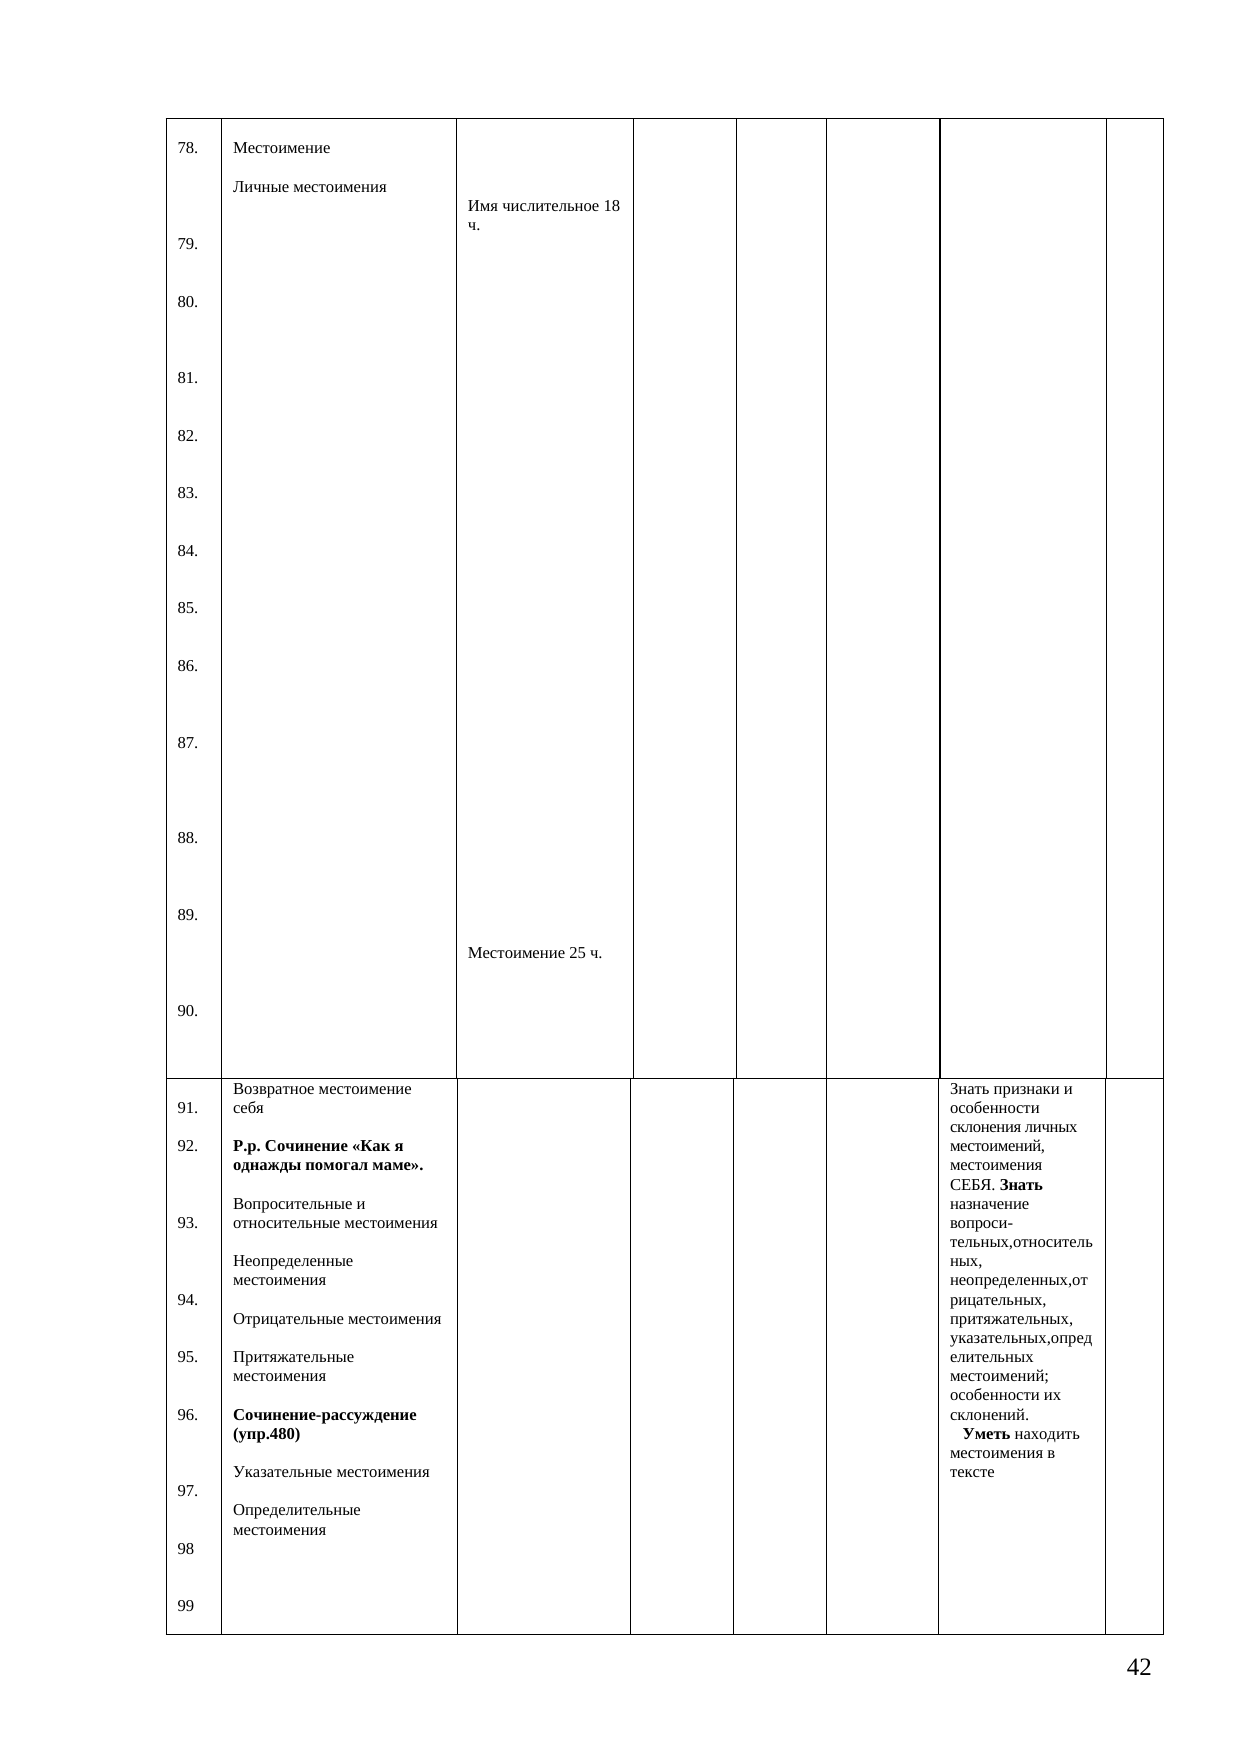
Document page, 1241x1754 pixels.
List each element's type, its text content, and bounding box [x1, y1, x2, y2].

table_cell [167, 119, 221, 1077]
table_cell 91. 92. 93. 94. 95. 96. 97. 98 99 [167, 1079, 221, 1634]
table_cell [634, 119, 736, 1077]
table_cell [827, 119, 939, 1077]
table_cell Возвратное местоимение себя Р.р. Сочинение «Как я однажды помогал маме». Вопросительные и относительные местоимения Неопределенные местоимения Отрицательные местоимения Притяжательные местоимения Сочинение-рассуждение (упр.480) Указательные местоимения Определительные местоимения [222, 1079, 457, 1634]
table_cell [222, 119, 456, 1077]
table_cell [458, 1079, 630, 1634]
table_cell [631, 1079, 733, 1634]
table_cell [827, 1079, 938, 1634]
table_cell [1107, 119, 1163, 1077]
table_cell [1106, 1079, 1163, 1634]
table_cell Знать признаки и особенности склонения личных местоимений, местоимения СЕБЯ. Знать назначение вопросительных,относительных, неопределенных,отрицательных, притяжательных, указательных,определительных местоимений; особенности их склонений. Уметь находить местоимения в тексте [939, 1079, 1105, 1634]
table_cell [737, 119, 826, 1077]
table_cell [734, 1079, 826, 1634]
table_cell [457, 119, 633, 1077]
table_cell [941, 119, 1106, 1077]
